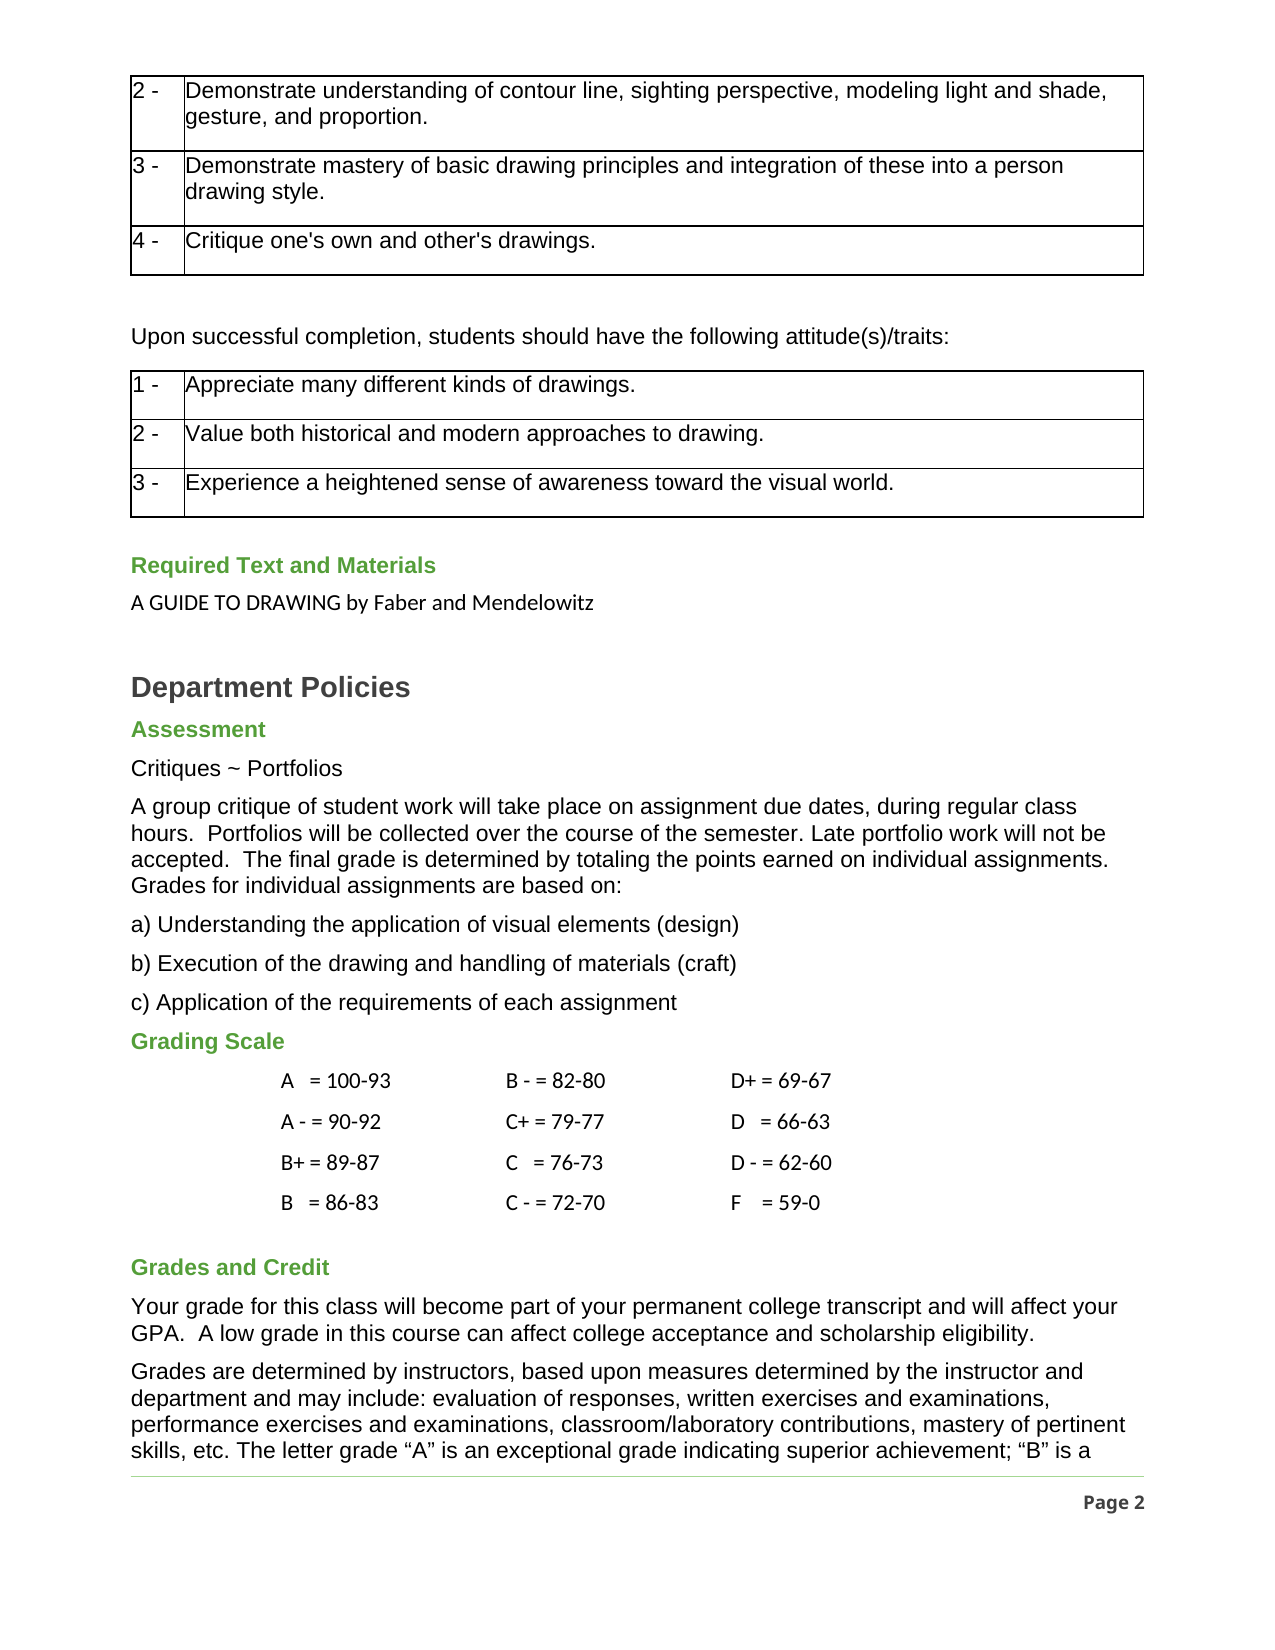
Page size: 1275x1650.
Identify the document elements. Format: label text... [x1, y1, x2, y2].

text Required Text and Materials [131, 552, 1144, 578]
text Assessment [131, 716, 1144, 742]
table_cell 3 - [132, 152, 184, 225]
text Grades and Credit [131, 1254, 1144, 1281]
table_cell Experience a heightened sense of awareness toward the visual world. [185, 469, 1143, 516]
table_cell 2 - [132, 77, 184, 150]
table_cell 2 - [132, 420, 184, 467]
table_cell 4 - [132, 227, 184, 274]
table_cell 3 - [132, 469, 184, 516]
table_header 1 - [132, 372, 184, 419]
text B = 86-83 C - = 72-70 F = 59-0 [131, 1188, 1144, 1216]
text Department Policies [131, 669, 1144, 703]
text c) Application of the requirements of each assignment [131, 989, 1144, 1015]
table_cell Critique one's own and other's drawings. [185, 227, 1143, 274]
text A = 100-93 B - = 82-80 D+ = 69-67 [131, 1067, 1144, 1095]
table_cell Demonstrate understanding of contour line, sighting perspective, modeling light and shade, gesture, and proportion. [185, 77, 1143, 150]
text A GUIDE TO DRAWING by Faber and Mendelowitz [131, 591, 1144, 616]
text Your grade for this class will become part of your permanent college transcript and will affect your GPA. A low grade in this course can affect college acceptance and scholarship eligibility. [131, 1293, 1144, 1346]
table_cell Value both historical and modern approaches to drawing. [185, 420, 1143, 467]
text Upon successful completion, students should have the following attitude(s)/traits: [131, 323, 1144, 349]
table_cell Demonstrate mastery of basic drawing principles and integration of these into a person drawing style. [185, 152, 1143, 225]
text a) Understanding the application of visual elements (design) [131, 911, 1144, 938]
text Grading Scale [131, 1028, 1144, 1054]
table_header Appreciate many different kinds of drawings. [185, 372, 1143, 419]
text Critiques ~ Portfolios [131, 754, 1144, 781]
text A group critique of student work will take place on assignment due dates, during regular class hours. Portfolios will be collected over the course of the semester. Late portfolio work will not be accepted. The final grade is determined by totaling the points earned on individual assignments. Grades for individual assignments are based on: [131, 793, 1144, 899]
text B+ = 89-87 C = 76-73 D - = 62-60 [131, 1148, 1144, 1176]
text A - = 90-92 C+ = 79-77 D = 66-63 [131, 1107, 1144, 1135]
text b) Execution of the drawing and handling of materials (craft) [131, 950, 1144, 976]
